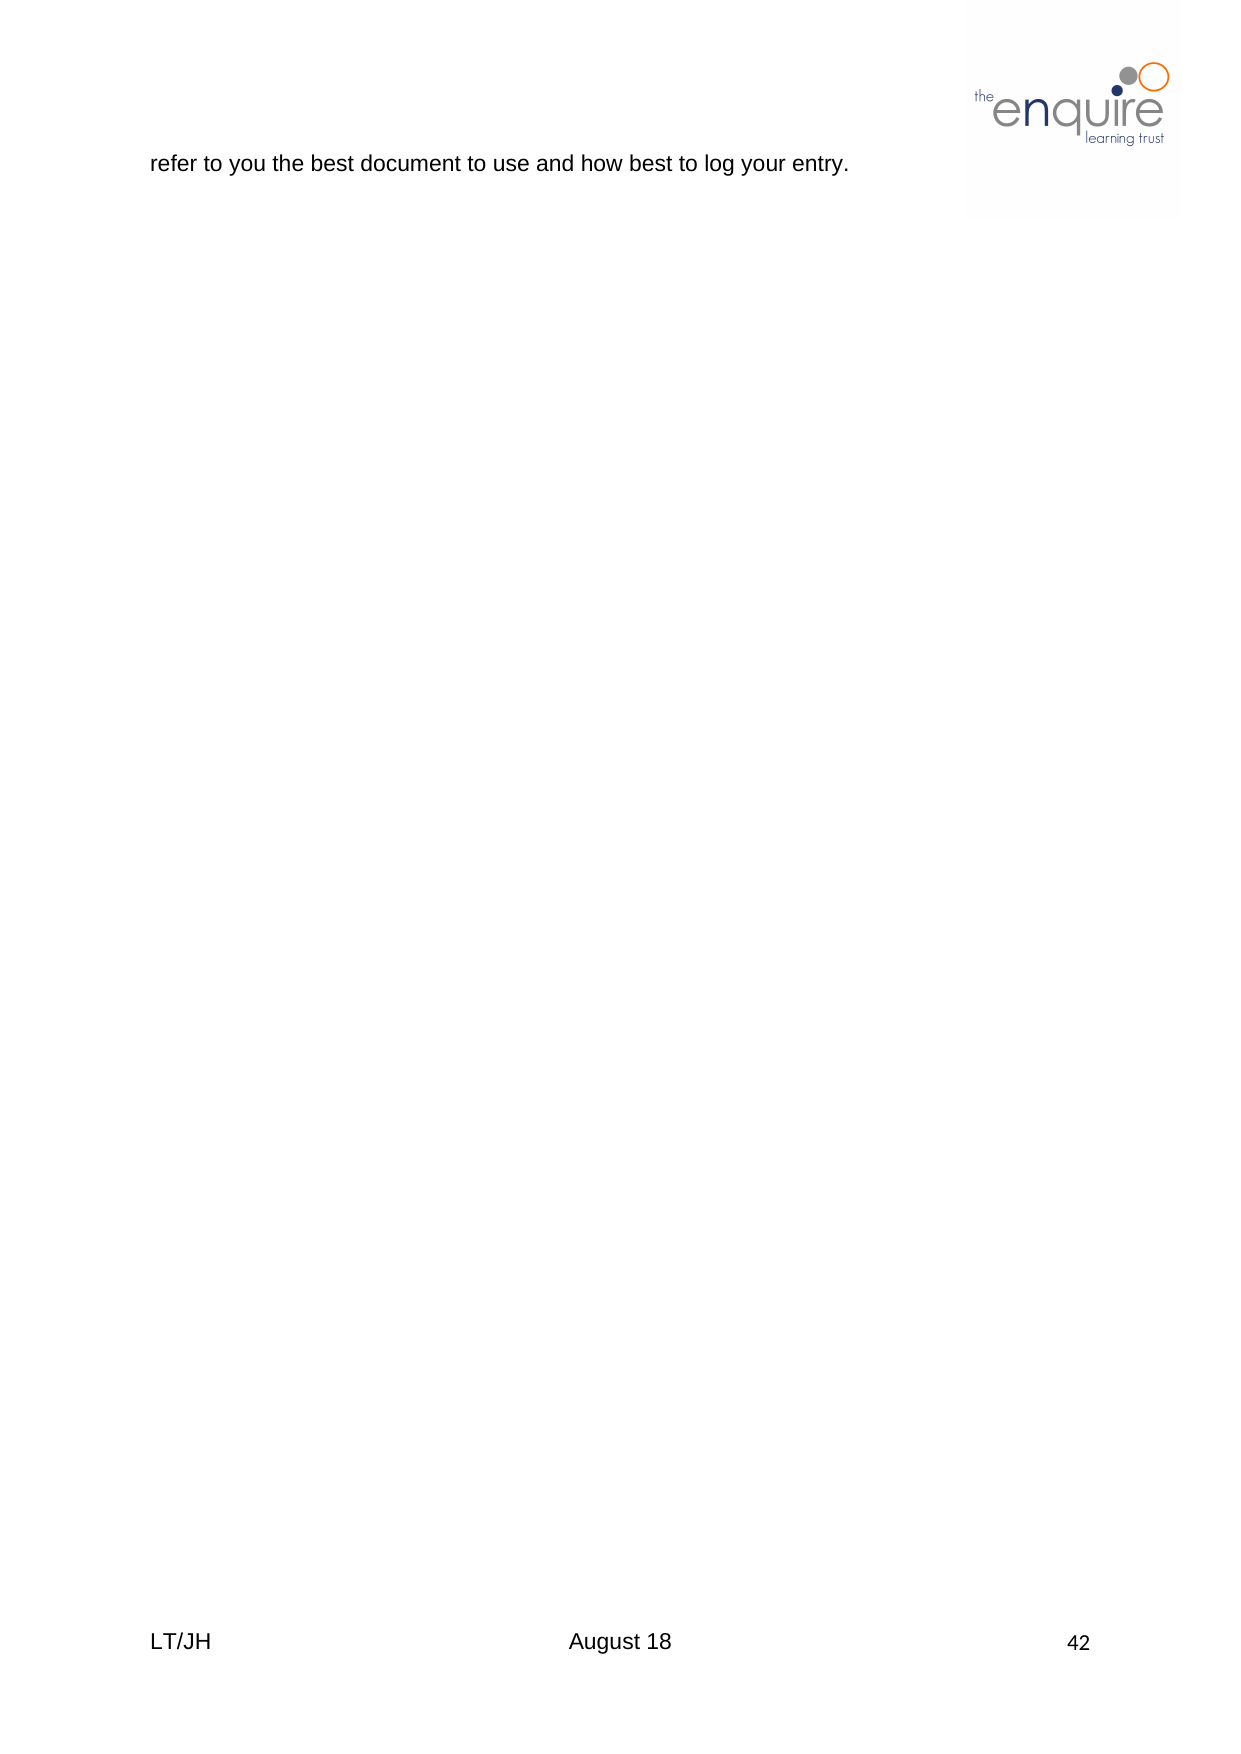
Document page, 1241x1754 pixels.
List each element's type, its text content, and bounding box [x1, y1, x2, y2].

picture [964, 0, 1182, 218]
